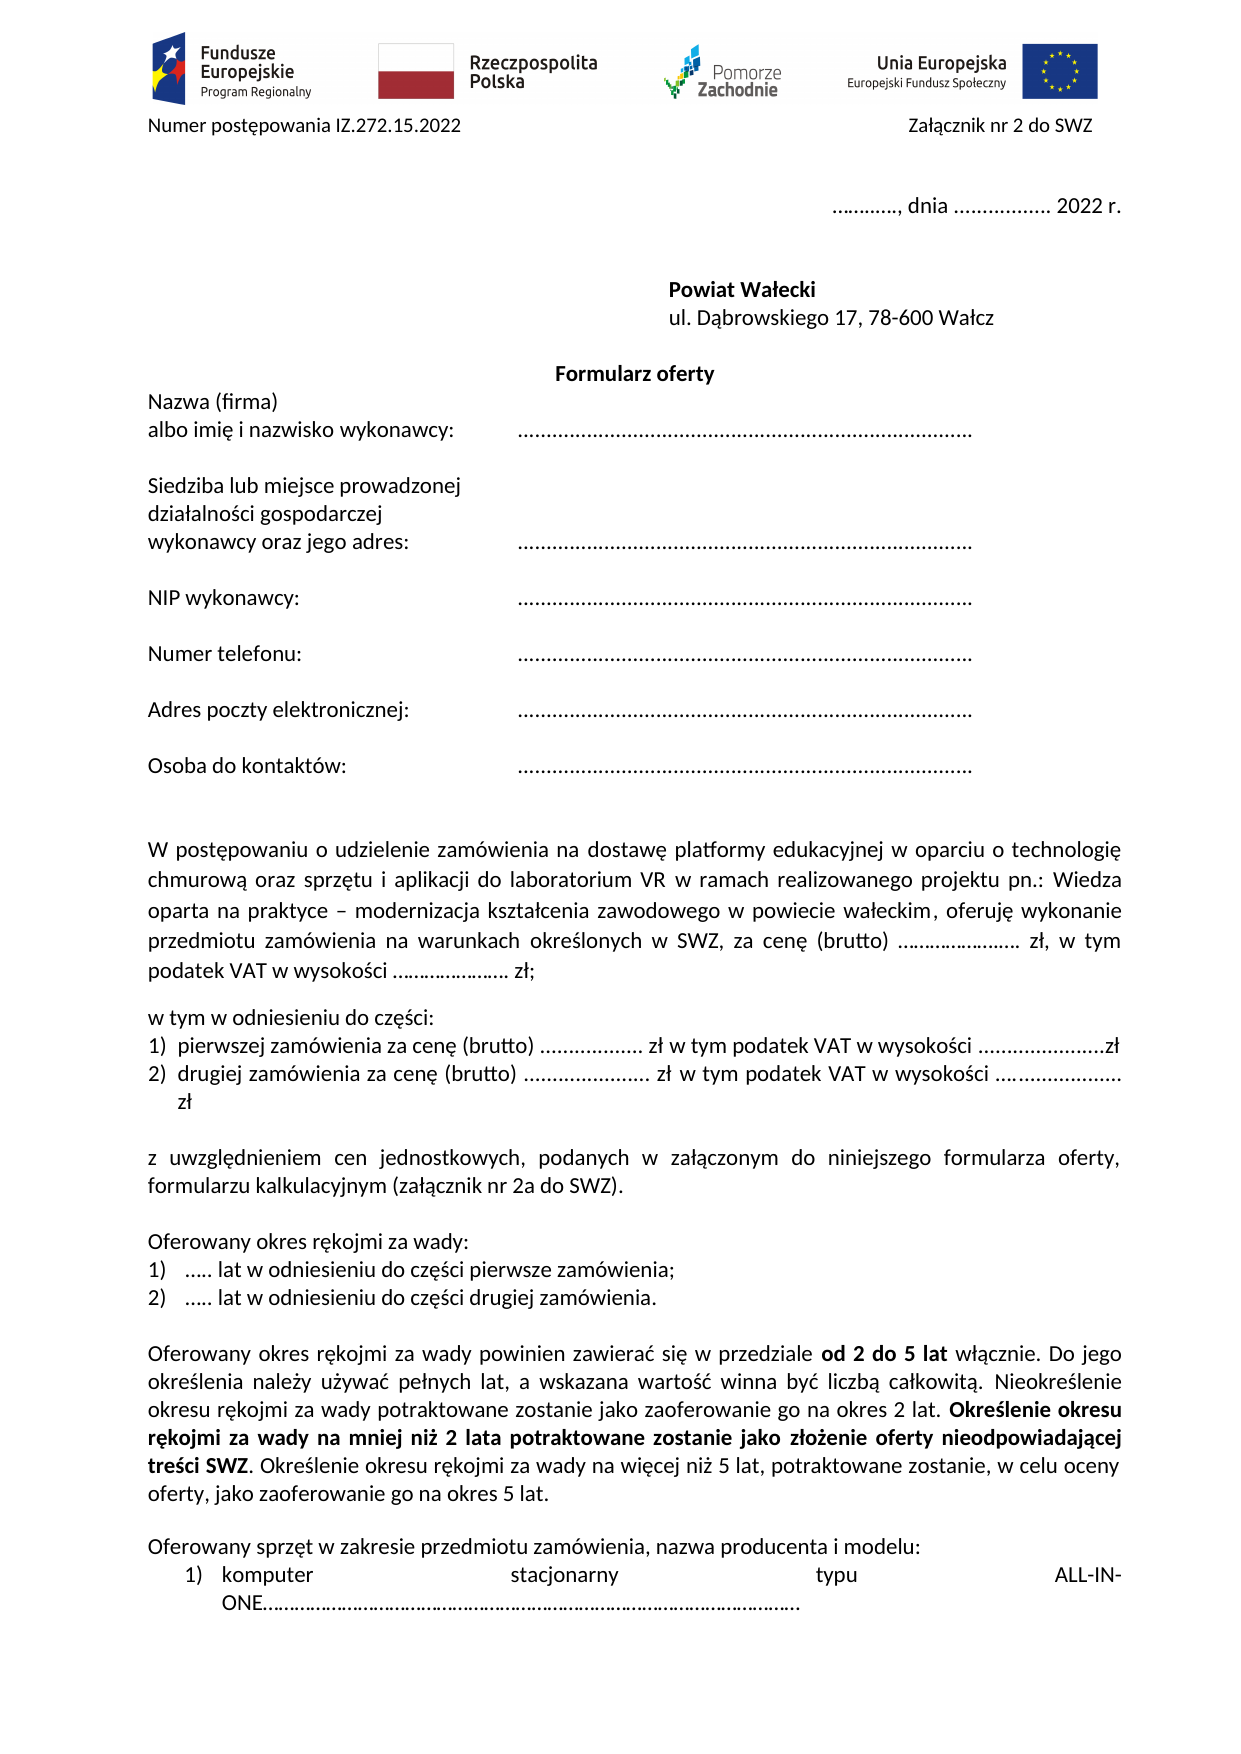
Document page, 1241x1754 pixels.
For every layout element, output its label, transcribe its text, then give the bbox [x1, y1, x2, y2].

text Adres poczty elektronicznej: ............................................................................... [148, 695, 1122, 723]
text Formularz oferty [148, 359, 1122, 387]
list komputer stacjonarny typu ALL-IN-ONE………………………………………………………………………………………… [184, 1561, 1122, 1617]
text NIP wykonawcy: ............................................................................... [148, 583, 1122, 611]
text Oferowany sprzęt w zakresie przedmiotu zamówienia, nazwa producenta i modelu: [148, 1532, 1122, 1561]
picture [152, 32, 1098, 105]
text w tym w odniesieniu do części: [148, 1003, 1122, 1031]
text Siedziba lub miejsce prowadzonej [148, 471, 1122, 499]
text Oferowany okres rękojmi za wady: [148, 1227, 1122, 1255]
text W postępowaniu o udzielenie zamówienia na dostawę platformy edukacyjnej w oparciu o technologię chmurową oraz sprzętu i aplikacji do laboratorium VR w ramach realizowanego projektu pn.: Wiedza oparta na praktyce – modernizacja kształcenia zawodowego w powiecie wałeckim, oferuję wykonanie przedmiotu zamówienia na warunkach określonych w SWZ, za cenę (brutto) ……………….…. zł, w tym podatek VAT w wysokości …………………. zł; [148, 835, 1122, 984]
text działalności gospodarczej [148, 499, 1122, 527]
list pierwszej zamówienia za cenę (brutto) .................. zł w tym podatek VAT w wysokości ......................zł [148, 1031, 1122, 1059]
text Osoba do kontaktów: ............................................................................... [148, 751, 1122, 779]
text Powiat Wałecki [538, 275, 1122, 303]
text wykonawcy oraz jego adres: ............................................................................... [148, 527, 1122, 555]
list ….. lat w odniesieniu do części pierwsze zamówienia; [148, 1255, 1122, 1283]
list drugiej zamówienia za cenę (brutto) ...................... zł w tym podatek VAT w wysokości …................... zł [148, 1059, 1122, 1115]
text Oferowany okres rękojmi za wady powinien zawierać się w przedziale od 2 do 5 lat włącznie. Do jego określenia należy używać pełnych lat, a wskazana wartość winna być liczbą całkowitą. Nieokreślenie okresu rękojmi za wady potraktowane zostanie jako zaoferowanie go na okres 2 lat. Określenie okresu rękojmi za wady na mniej niż 2 lata potraktowane zostanie jako złożenie oferty nieodpowiadającej treści SWZ. Określenie okresu rękojmi za wady na więcej niż 5 lat, potraktowane zostanie, w celu oceny oferty, jako zaoferowanie go na okres 5 lat. [148, 1339, 1122, 1507]
text ul. Dąbrowskiego 17, 78-600 Wałcz [538, 303, 1122, 331]
text albo imię i nazwisko wykonawcy: ............................................................................... [148, 415, 1122, 443]
list ….. lat w odniesieniu do części drugiej zamówienia. [148, 1283, 1122, 1311]
text ……..…., dnia ................. 2022 r. [148, 191, 1122, 219]
text Numer telefonu: ............................................................................... [148, 639, 1122, 667]
text z uwzględnieniem cen jednostkowych, podanych w załączonym do niniejszego formularza oferty, formularzu kalkulacyjnym (załącznik nr 2a do SWZ). [148, 1143, 1122, 1199]
text Nazwa (firma) [148, 387, 1122, 415]
